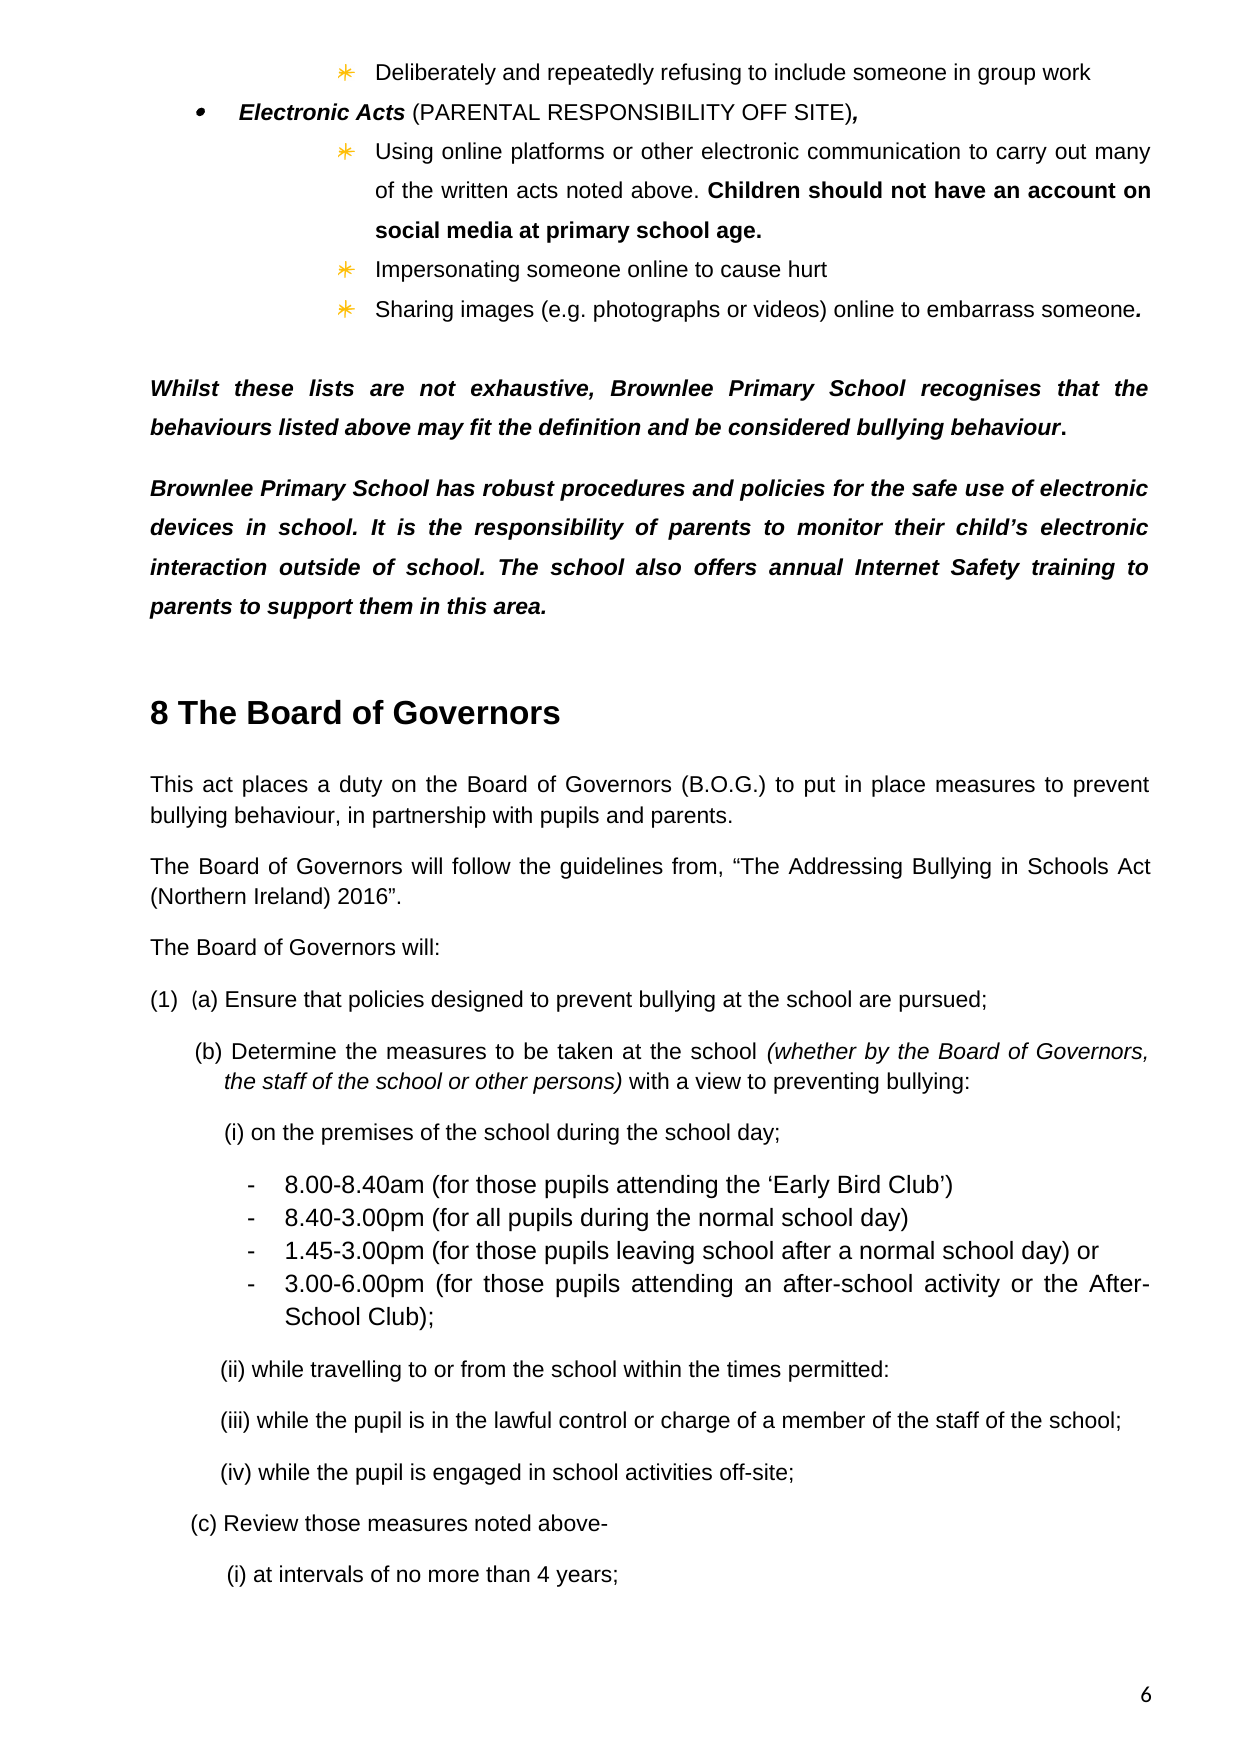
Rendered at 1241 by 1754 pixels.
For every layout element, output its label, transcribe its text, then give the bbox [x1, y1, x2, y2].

list Deliberately and repeatedly refusing to include someone in group work [337, 59, 1152, 85]
text (i) at intervals of no more than 4 years; [150, 1561, 1152, 1587]
text This act places a duty on the Board of Governors (B.O.G.) to put in place measures to prevent bullying behaviour, in partnership with pupils and parents. [150, 771, 1152, 828]
list 8.00-8.40am (for those pupils attending the ‘Early Bird Club’) [247, 1170, 1152, 1199]
list Brownlee Primary School has robust procedures and policies for the safe use of electronic devices in school. It is the responsibility of parents to monitor their child’s electronic interaction outside of school. The school also offers annual Internet Safety training to parents to support them in this area. [150, 475, 1152, 619]
list Electronic Acts (PARENTAL RESPONSIBILITY OFF SITE), [194, 98, 1152, 125]
list 8.40-3.00pm (for all pupils during the normal school day) [247, 1203, 1152, 1232]
list Sharing images (e.g. photographs or videos) online to embarrass someone. [337, 296, 1152, 322]
text (1) (a) Ensure that policies designed to prevent bullying at the school are pursued; [150, 985, 1152, 1013]
list Using online platforms or other electronic communication to carry out many of the written acts noted above. Children should not have an account on social media at primary school age. [337, 138, 1152, 243]
text (c) Review those measures noted above- [150, 1510, 1152, 1536]
picture [338, 143, 355, 160]
text (iv) while the pupil is engaged in school activities off-site; [150, 1459, 1152, 1485]
text (i) on the premises of the school during the school day; [224, 1119, 1152, 1146]
text (iii) while the pupil is in the lawful control or charge of a member of the staff of the school; [150, 1407, 1152, 1433]
text (b) Determine the measures to be taken at the school (whether by the Board of Governors, the staff of the school or other persons) with a view to preventing bullying: [194, 1038, 1152, 1094]
picture [338, 300, 355, 318]
list 1.45-3.00pm (for those pupils leaving school after a normal school day) or [247, 1236, 1152, 1265]
list Impersonating someone online to cause hurt [337, 256, 1152, 283]
list 3.00-6.00pm (for those pupils attending an after-school activity or the After-School Club); [247, 1269, 1152, 1331]
text The Board of Governors will follow the guidelines from, “The Addressing Bullying in Schools Act (Northern Ireland) 2016”. [150, 853, 1152, 909]
text The Board of Governors will: [150, 934, 1152, 960]
picture [338, 261, 355, 278]
text Whilst these lists are not exhaustive, Brownlee Primary School recognises that the behaviours listed above may fit the definition and be considered bullying behaviour. [150, 375, 1152, 441]
picture [338, 64, 355, 81]
text (ii) while travelling to or from the school within the times permitted: [150, 1356, 1152, 1382]
text 8 The Board of Governors [150, 693, 1152, 731]
